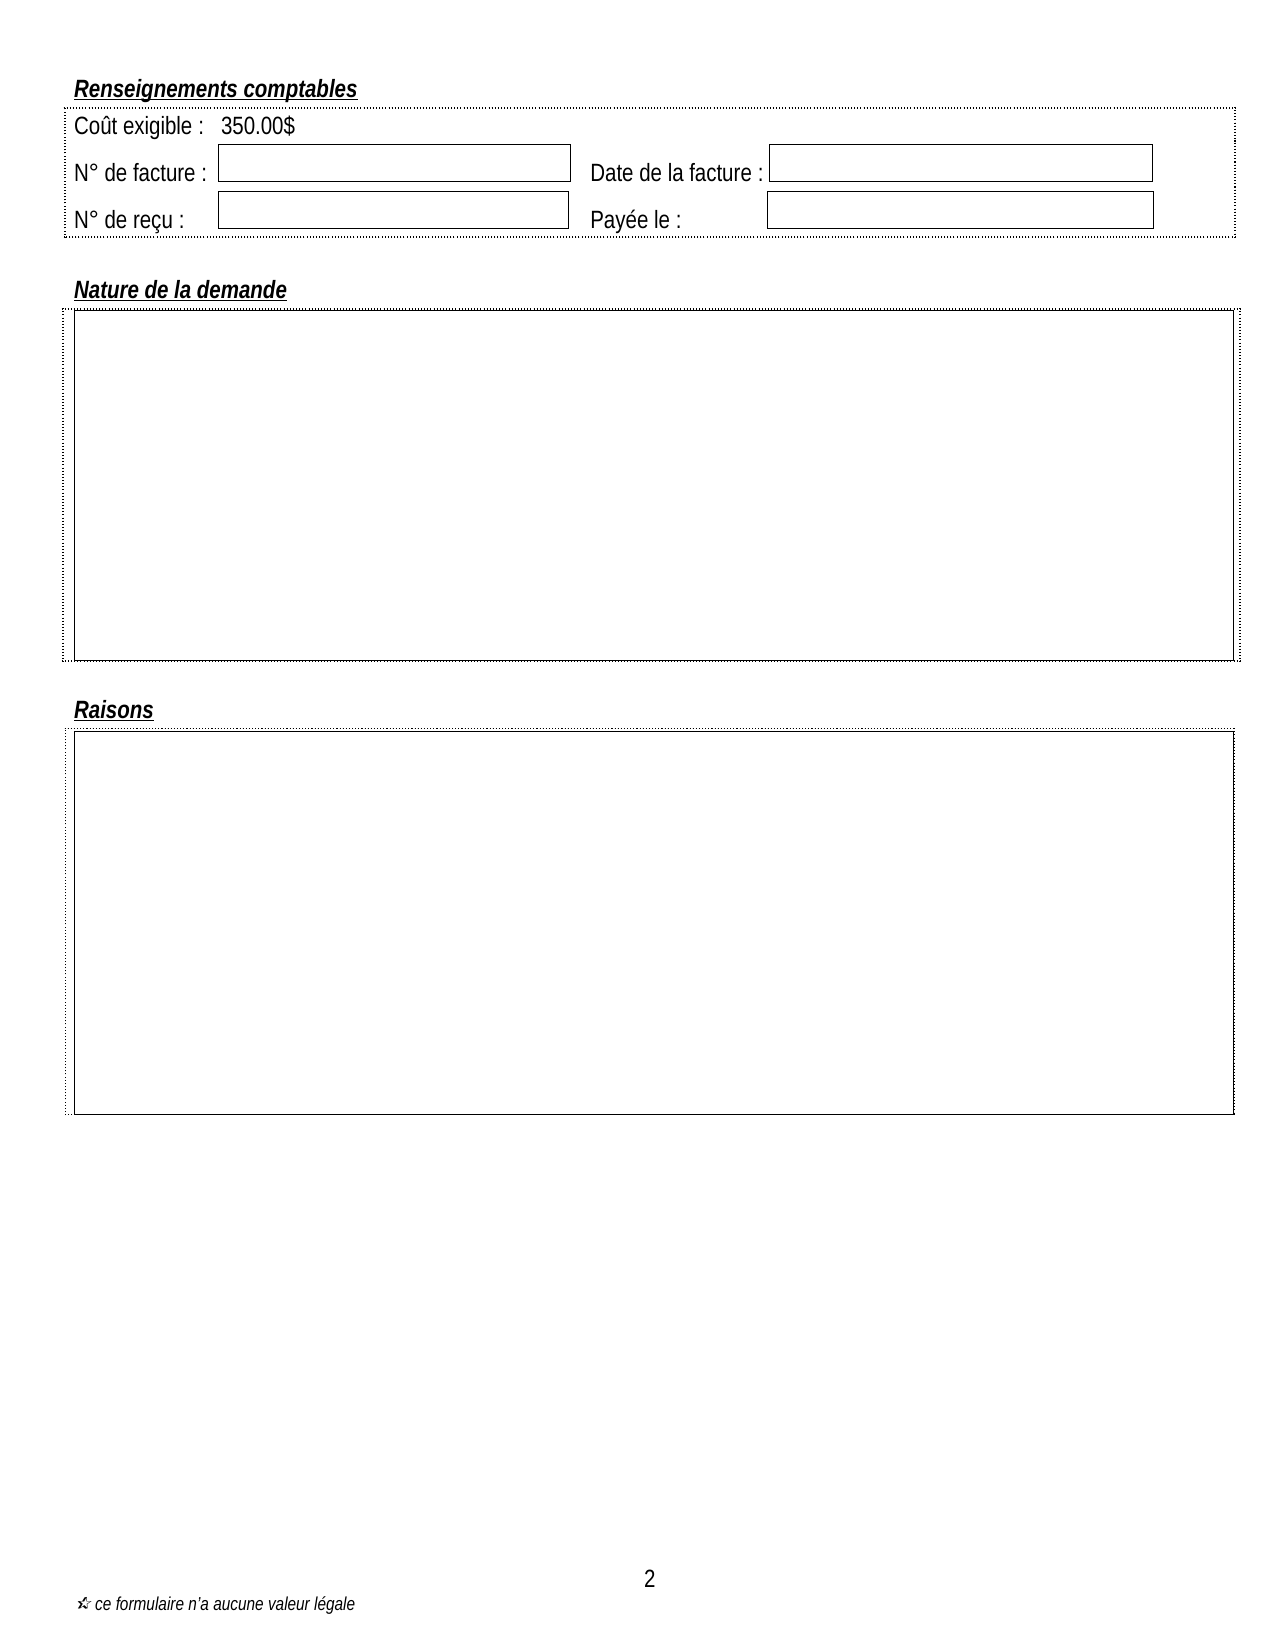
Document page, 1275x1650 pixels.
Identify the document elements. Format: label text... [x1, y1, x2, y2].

table_header [1231, 308, 1240, 660]
text Raisons [74, 695, 1225, 724]
text Coût exigible : 350.00$ [63, 107, 1236, 139]
text N° de facture : Date de la facture : [63, 140, 1236, 187]
table_header [63, 308, 74, 660]
text Nature de la demande [74, 275, 1225, 304]
text N° de reçu : Payée le : [63, 187, 1236, 238]
text Renseignements comptables [74, 74, 1225, 102]
